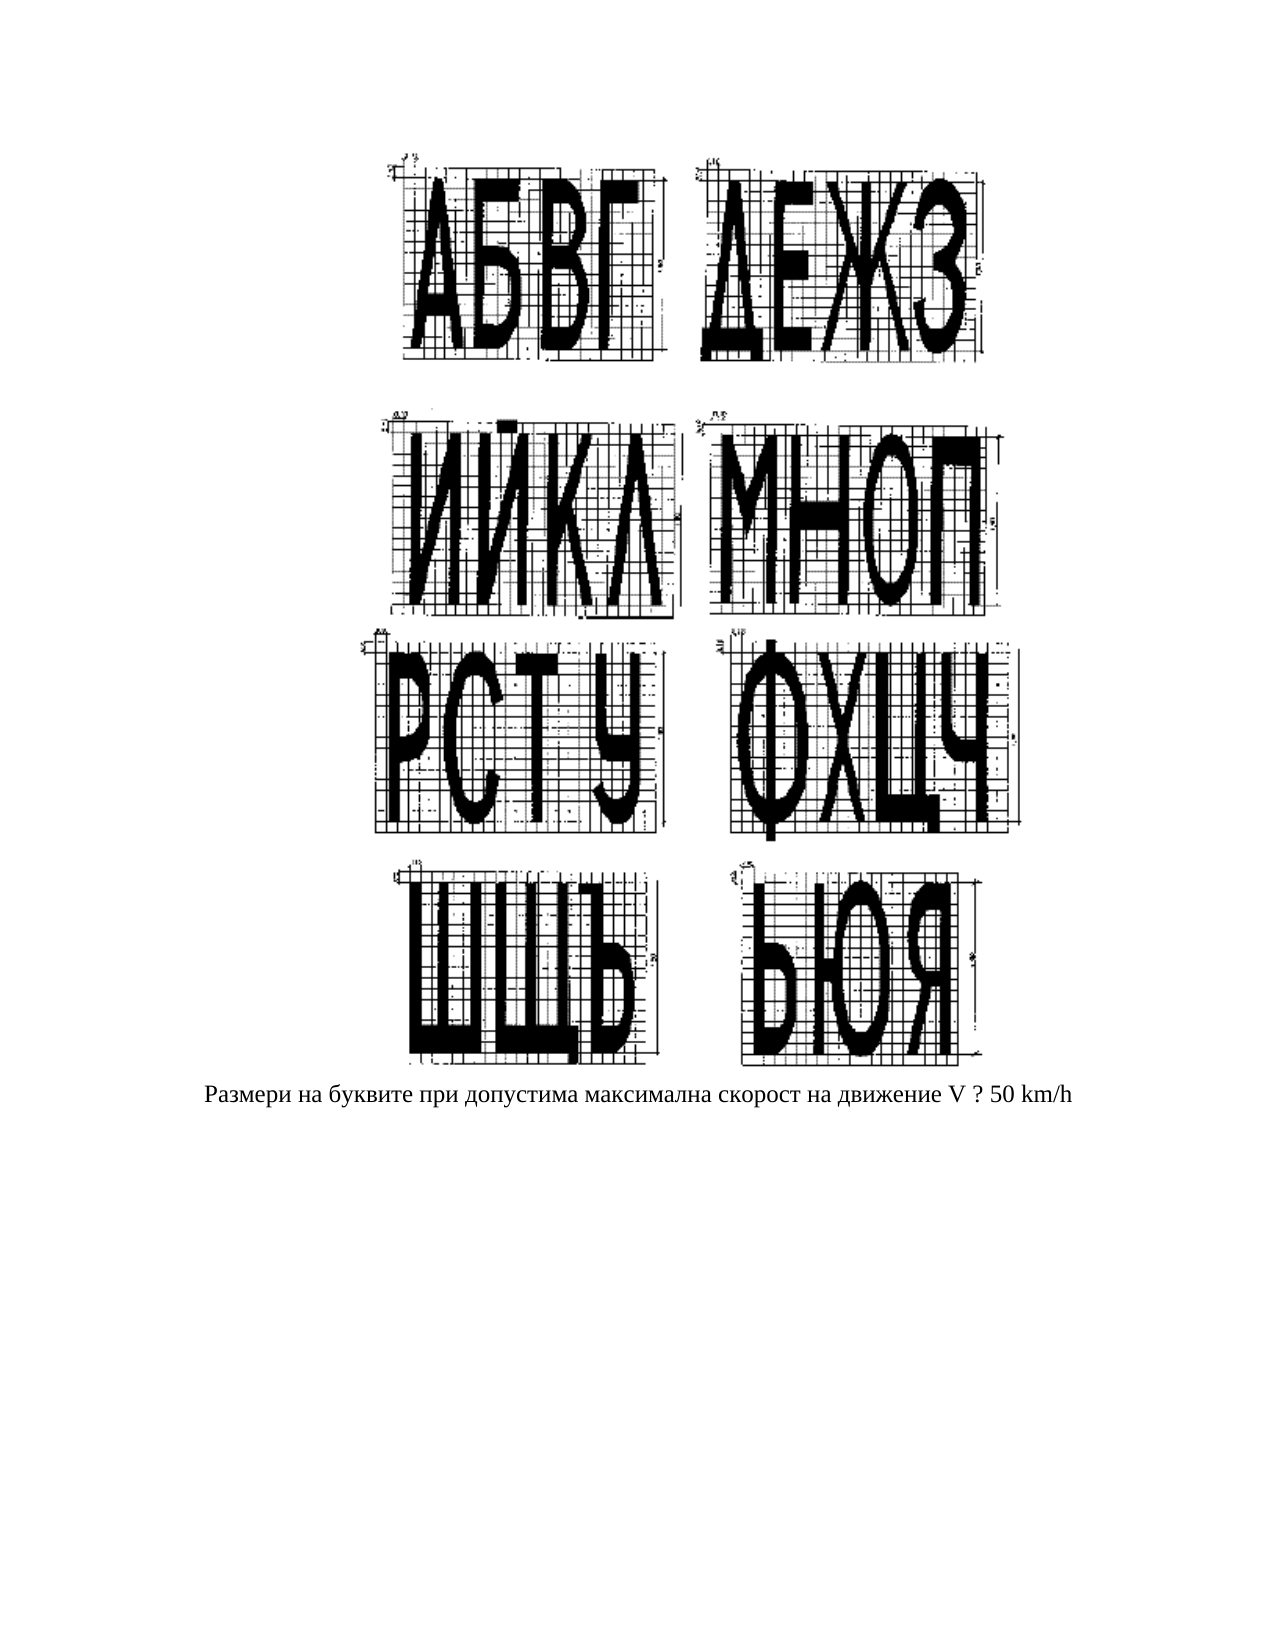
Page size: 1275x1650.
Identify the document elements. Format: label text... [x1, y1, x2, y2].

table_header Пътна маркировка "Символи, букви и цифри, нанесени върху платното за движение" – М18 Размери на буквите при допустима максимална скорост на движение V ? 50 km/h Размери на буквите при допустима максимална скорост на движение V > 50 km/h. [152, 148, 1168, 1109]
picture [203, 149, 1117, 1079]
